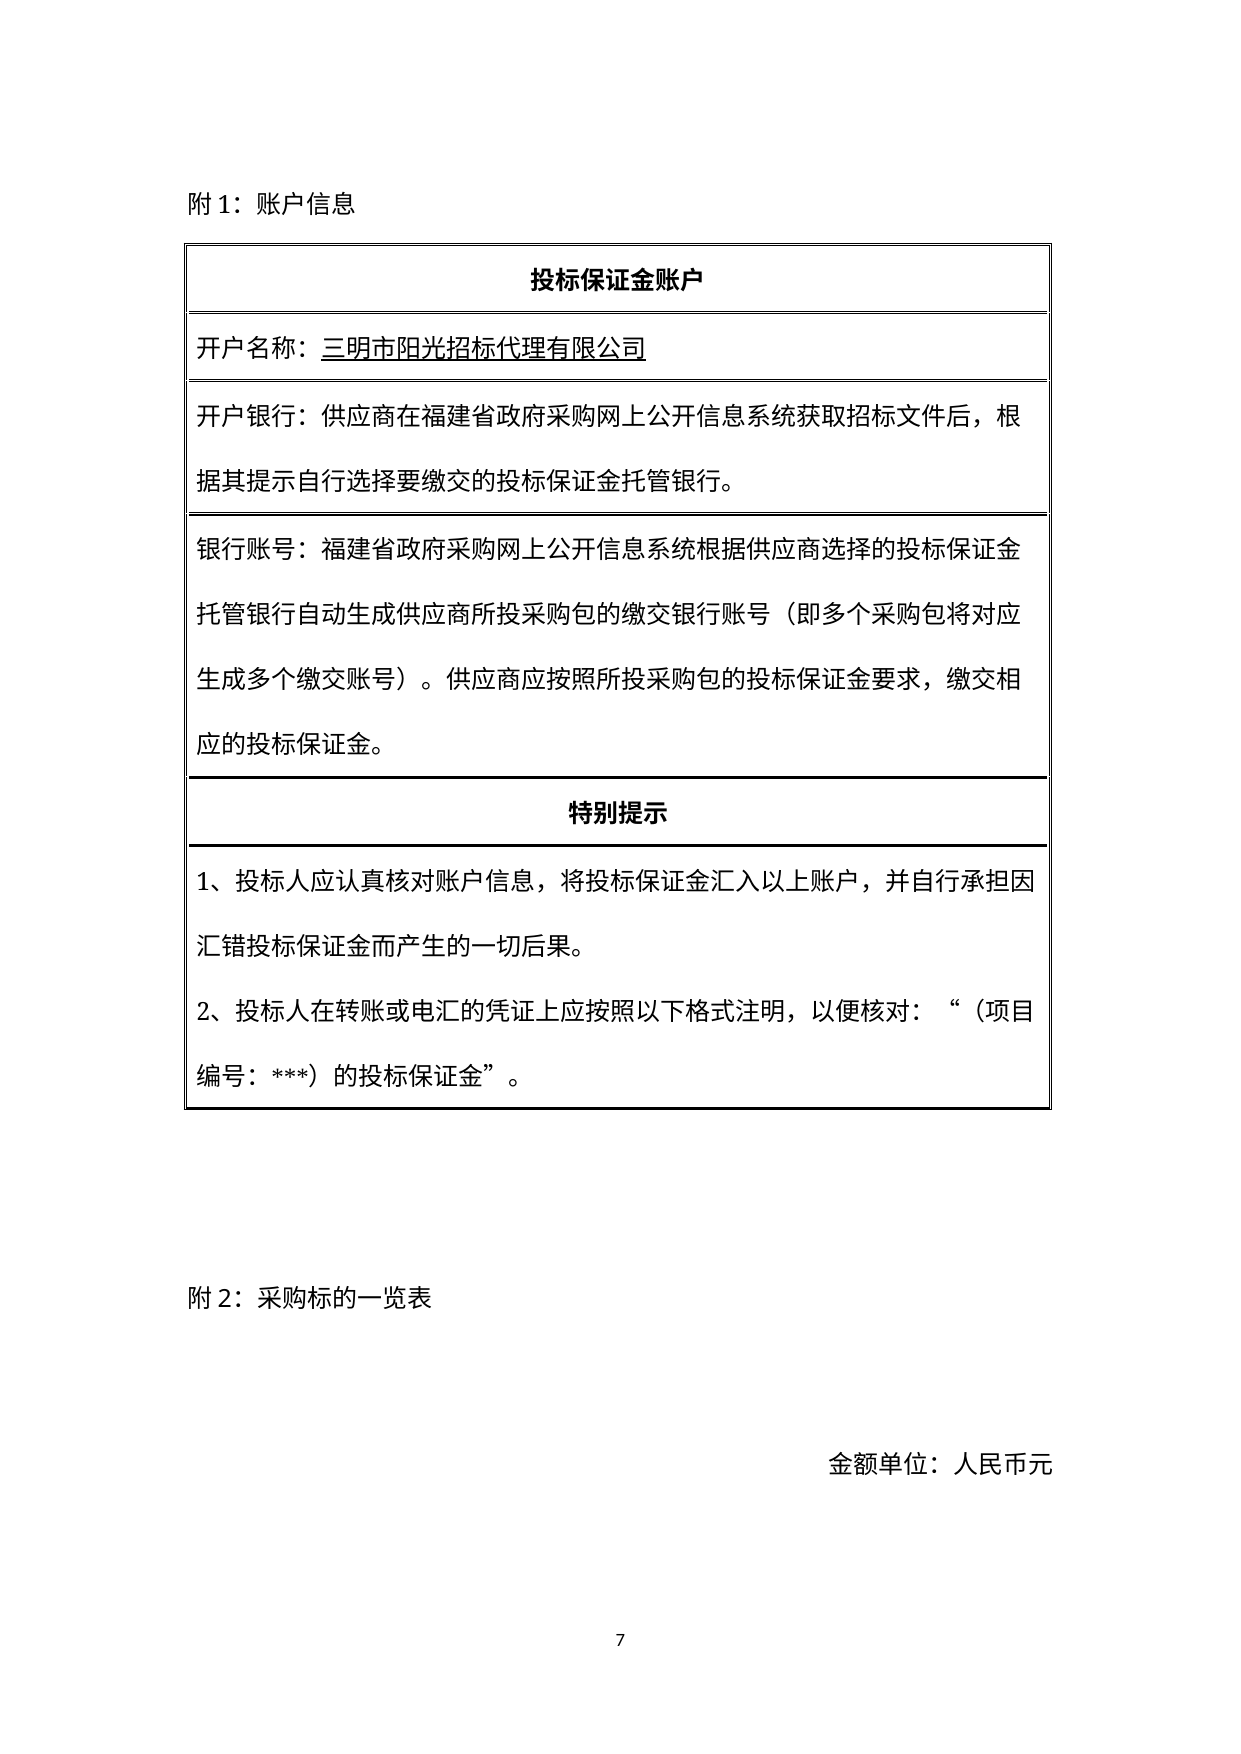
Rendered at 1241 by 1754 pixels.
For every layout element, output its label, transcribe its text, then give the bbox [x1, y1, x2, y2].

table_cell 1、投标人应认真核对账户信息，将投标保证金汇入以上账户，并自行承担因汇错投标保证金而产生的一切后果。 2、投标人在转账或电汇的凭证上应按照以下格式注明，以便核对：“（项目编号：***）的投标保证金”。 [187, 844, 1049, 1107]
text 金额单位：人民币元 [187, 1431, 1053, 1496]
text 附2：采购标的一览表 [187, 1264, 1053, 1329]
table_header 投标保证金账户 [187, 246, 1049, 311]
table_cell 银行账号：福建省政府采购网上公开信息系统根据供应商选择的投标保证金托管银行自动生成供应商所投采购包的缴交银行账号（即多个采购包将对应生成多个缴交账号）。供应商应按照所投采购包的投标保证金要求，缴交相应的投标保证金。 [187, 512, 1049, 776]
text 附1：账户信息 [187, 170, 1053, 235]
table_cell 开户名称：三明市阳光招标代理有限公司 [187, 311, 1049, 379]
table_cell 特别提示 [185, 776, 1050, 844]
table_cell 开户银行：供应商在福建省政府采购网上公开信息系统获取招标文件后，根据其提示自行选择要缴交的投标保证金托管银行。 [187, 379, 1049, 512]
